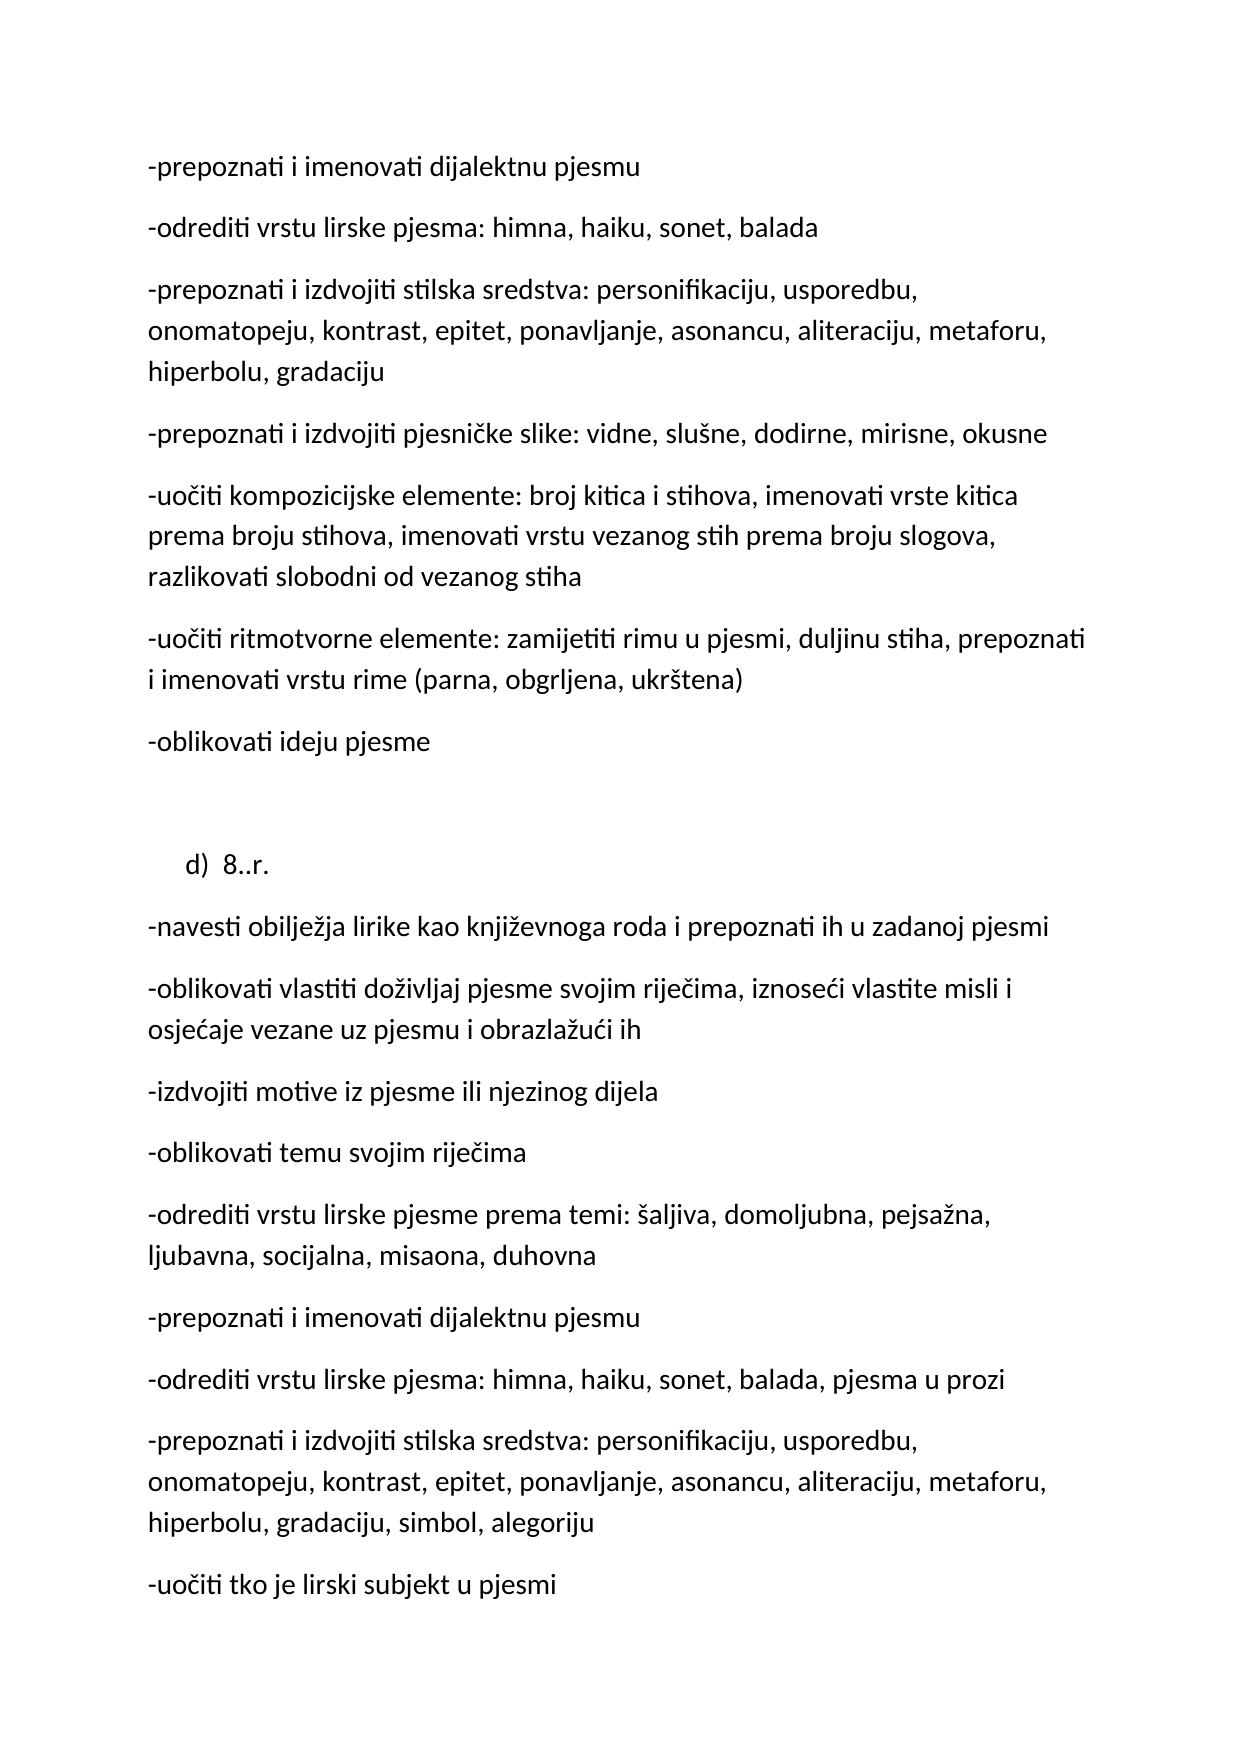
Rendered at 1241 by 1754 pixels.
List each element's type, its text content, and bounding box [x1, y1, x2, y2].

text -odrediti vrstu lirske pjesma: himna, haiku, sonet, balada [148, 209, 1093, 245]
text -odrediti vrstu lirske pjesme prema temi: šaljiva, domoljubna, pejsažna, ljubavna, socijalna, misaona, duhovna [148, 1196, 1093, 1273]
text -navesti obilježja lirike kao književnoga roda i prepoznati ih u zadanoj pjesmi [148, 908, 1093, 944]
text -prepoznati i imenovati dijalektnu pjesmu [148, 1299, 1093, 1334]
text -oblikovati ideju pjesme [148, 723, 1093, 758]
text -prepoznati i izdvojiti stilska sredstva: personifikaciju, usporedbu, onomatopeju, kontrast, epitet, ponavljanje, asonancu, aliteraciju, metaforu, hiperbolu, gradaciju [148, 271, 1093, 389]
list 8..r. [185, 846, 1093, 882]
text -prepoznati i imenovati dijalektnu pjesmu [148, 148, 1093, 183]
text -odrediti vrstu lirske pjesma: himna, haiku, sonet, balada, pjesma u prozi [148, 1361, 1093, 1396]
text -oblikovati temu svojim riječima [148, 1134, 1093, 1170]
text -uočiti tko je lirski subjekt u pjesmi [148, 1566, 1093, 1602]
text -izdvojiti motive iz pjesme ili njezinog dijela [148, 1073, 1093, 1108]
text -oblikovati vlastiti doživljaj pjesme svojim riječima, iznoseći vlastite misli i osjećaje vezane uz pjesmu i obrazlažući ih [148, 970, 1093, 1047]
text -uočiti kompozicijske elemente: broj kitica i stihova, imenovati vrste kitica prema broju stihova, imenovati vrstu vezanog stih prema broju slogova, razlikovati slobodni od vezanog stiha [148, 477, 1093, 594]
text -uočiti ritmotvorne elemente: zamijetiti rimu u pjesmi, duljinu stiha, prepoznati i imenovati vrstu rime (parna, obgrljena, ukrštena) [148, 620, 1093, 697]
text -prepoznati i izdvojiti pjesničke slike: vidne, slušne, dodirne, mirisne, okusne [148, 415, 1093, 450]
text -prepoznati i izdvojiti stilska sredstva: personifikaciju, usporedbu, onomatopeju, kontrast, epitet, ponavljanje, asonancu, aliteraciju, metaforu, hiperbolu, gradaciju, simbol, alegoriju [148, 1422, 1093, 1540]
